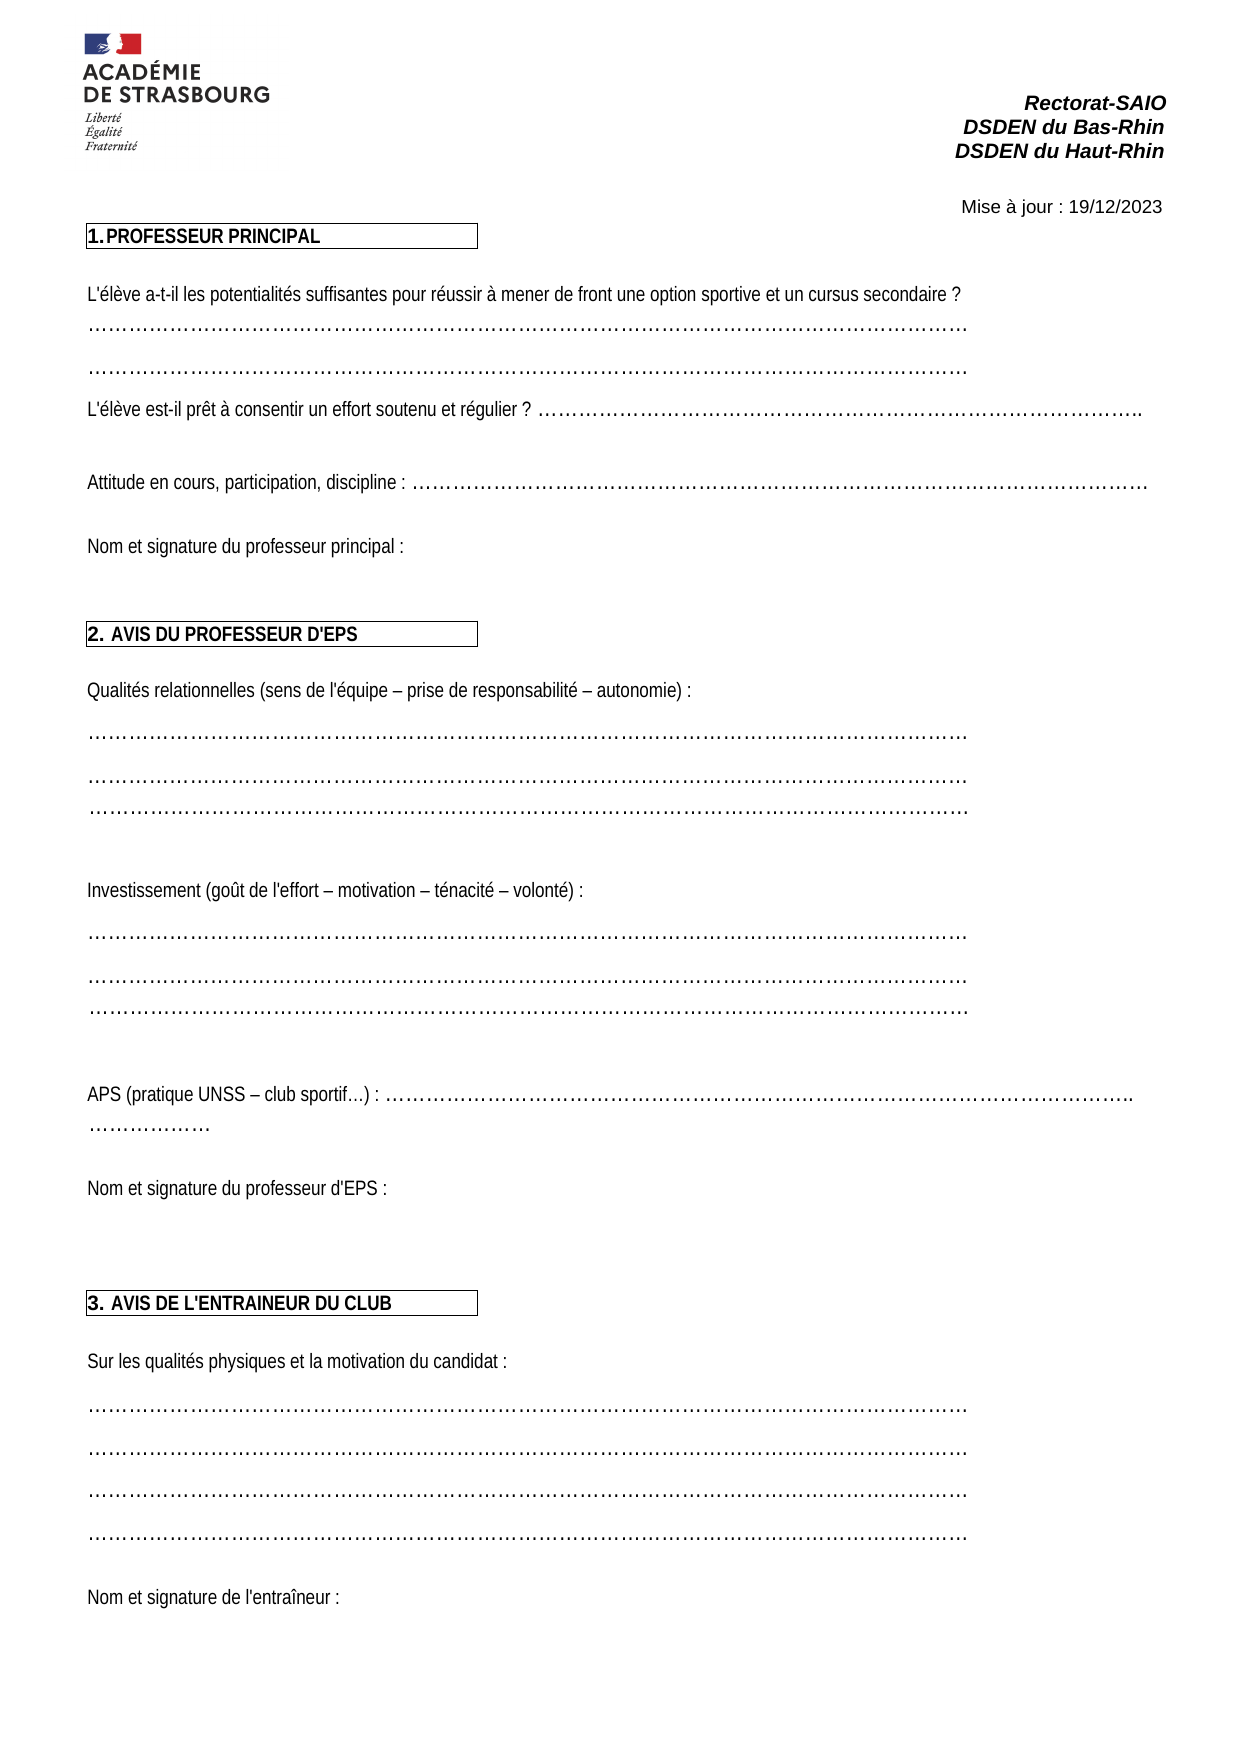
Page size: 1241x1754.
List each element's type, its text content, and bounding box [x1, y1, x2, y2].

text L'élève est-il prêt à consentir un effort soutenu et régulier ? …………………………………………………………………………….. [87, 393, 1166, 422]
subtitle AVIS DE L'ENTRAINEUR DU CLUB [87, 1291, 477, 1315]
text ………………………………………………………………………………………………………………… [87, 716, 1166, 745]
picture [64, 14, 289, 171]
text ………………………………………………………………………………………………………………… [87, 1474, 1166, 1503]
text ………………………………………………………………………………………………………………… [87, 1517, 1166, 1546]
text ………………………………………………………………………………………………………………… ………………………………………………………………………………………………………………… [87, 960, 1166, 1019]
text ………………………………………………………………………………………………………………… [87, 351, 1166, 379]
text APS (pratique UNSS – club sportif…) : ………………………………………………………………………………………………..……………… [87, 1077, 1166, 1137]
text Nom et signature du professeur principal : [87, 534, 1166, 558]
text Investissement (goût de l'effort – motivation – ténacité – volonté) : [87, 878, 1166, 902]
subtitle PROFESSEUR PRINCIPAL [87, 224, 477, 248]
text ………………………………………………………………………………………………………………… [87, 308, 1166, 337]
text Nom et signature de l'entraîneur : [87, 1584, 1166, 1608]
text Nom et signature du professeur d'EPS : [87, 1176, 1166, 1200]
subtitle AVIS DU PROFESSEUR D'EPS [87, 622, 477, 646]
text Sur les qualités physiques et la motivation du candidat : [87, 1349, 1166, 1373]
text Qualités relationnelles (sens de l'équipe – prise de responsabilité – autonomie) : [87, 678, 1166, 702]
text ………………………………………………………………………………………………………………… [87, 1389, 1166, 1418]
text L'élève a-t-il les potentialités suffisantes pour réussir à mener de front une option sportive et un cursus secondaire ? [87, 282, 1166, 306]
text ………………………………………………………………………………………………………………… [87, 916, 1166, 945]
text Attitude en cours, participation, discipline : ……………………………………………………………………………………………… [87, 466, 1166, 495]
text ………………………………………………………………………………………………………………… ………………………………………………………………………………………………………………… [87, 760, 1166, 819]
text ………………………………………………………………………………………………………………… [87, 1432, 1166, 1460]
